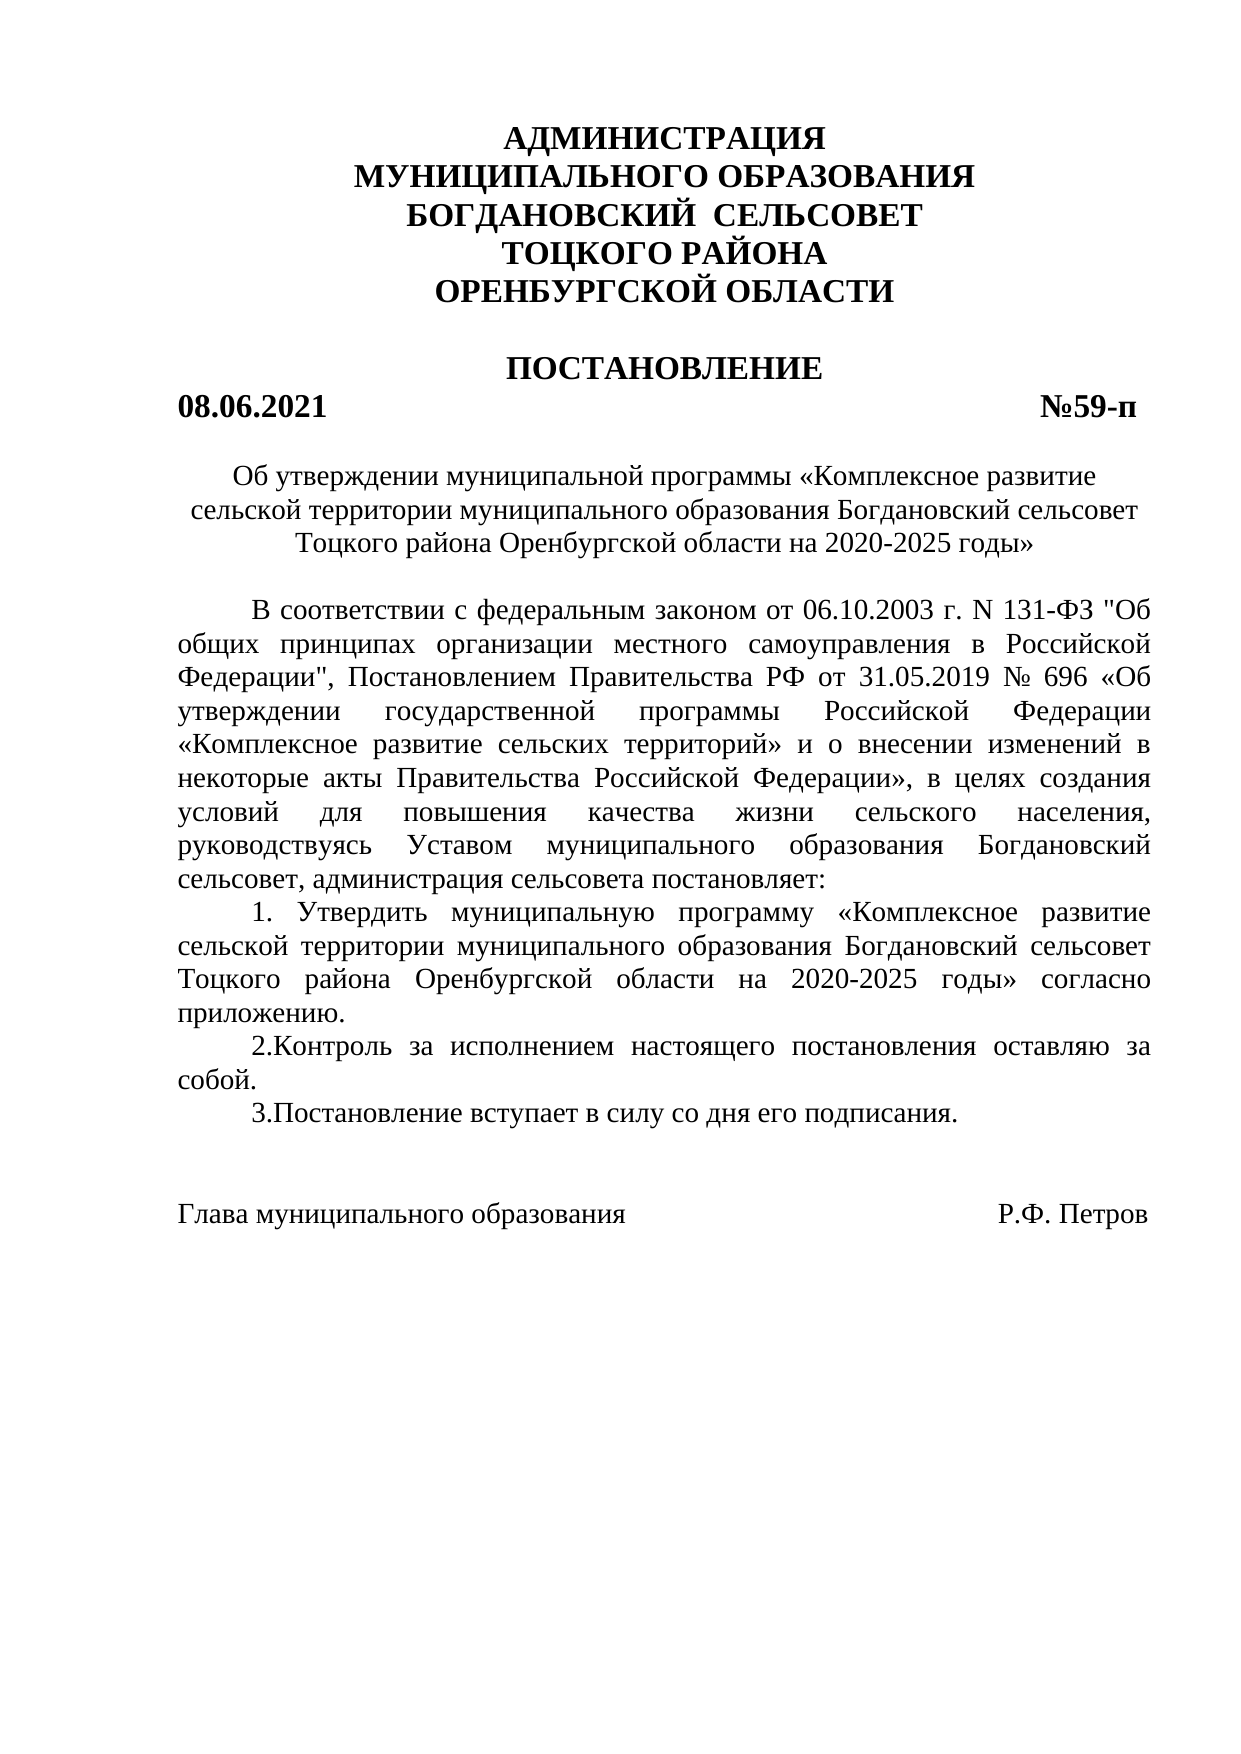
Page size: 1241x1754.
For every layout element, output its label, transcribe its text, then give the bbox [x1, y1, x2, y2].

text 3.Постановление вступает в силу со дня его подписания. [177, 1096, 1152, 1129]
text МУНИЦИПАЛЬНОГО ОБРАЗОВАНИЯ [177, 156, 1152, 195]
text Глава муниципального образования Р.Ф. Петров [177, 1196, 1152, 1230]
text 1. Утвердить муниципальную программу «Комплексное развитие сельской территории муниципального образования Богдановский сельсовет Тоцкого района Оренбургской области на 2020-2025 годы» согласно приложению. [177, 894, 1152, 1028]
text 2.Контроль за исполнением настоящего постановления оставляю за собой. [177, 1028, 1152, 1096]
text В соответствии с федеральным законом от 06.10.2003 г. N 131-ФЗ "Об общих принципах организации местного самоуправления в Российской Федерации", Постановлением Правительства РФ от 31.05.2019 № 696 «Об утверждении государственной программы Российской Федерации «Комплексное развитие сельских территорий» и о внесении изменений в некоторые акты Правительства Российской Федерации», в целях создания условий для повышения качества жизни сельского населения, руководствуясь Уставом муниципального образования Богдановский сельсовет, администрация сельсовета постановляет: [177, 592, 1152, 894]
text ПОСТАНОВЛЕНИЕ [177, 348, 1152, 386]
text АДМИНИСТРАЦИЯ [177, 118, 1152, 156]
text 08.06.2021 №59-п [177, 386, 1152, 425]
text ТОЦКОГО РАЙОНА [177, 233, 1152, 271]
text ОРЕНБУРГСКОЙ ОБЛАСТИ [177, 271, 1152, 310]
text БОГДАНОВСКИЙ СЕЛЬСОВЕТ [177, 195, 1152, 233]
text Об утверждении муниципальной программы «Комплексное развитие сельской территории муниципального образования Богдановский сельсовет Тоцкого района Оренбургской области на 2020-2025 годы» [177, 458, 1152, 559]
